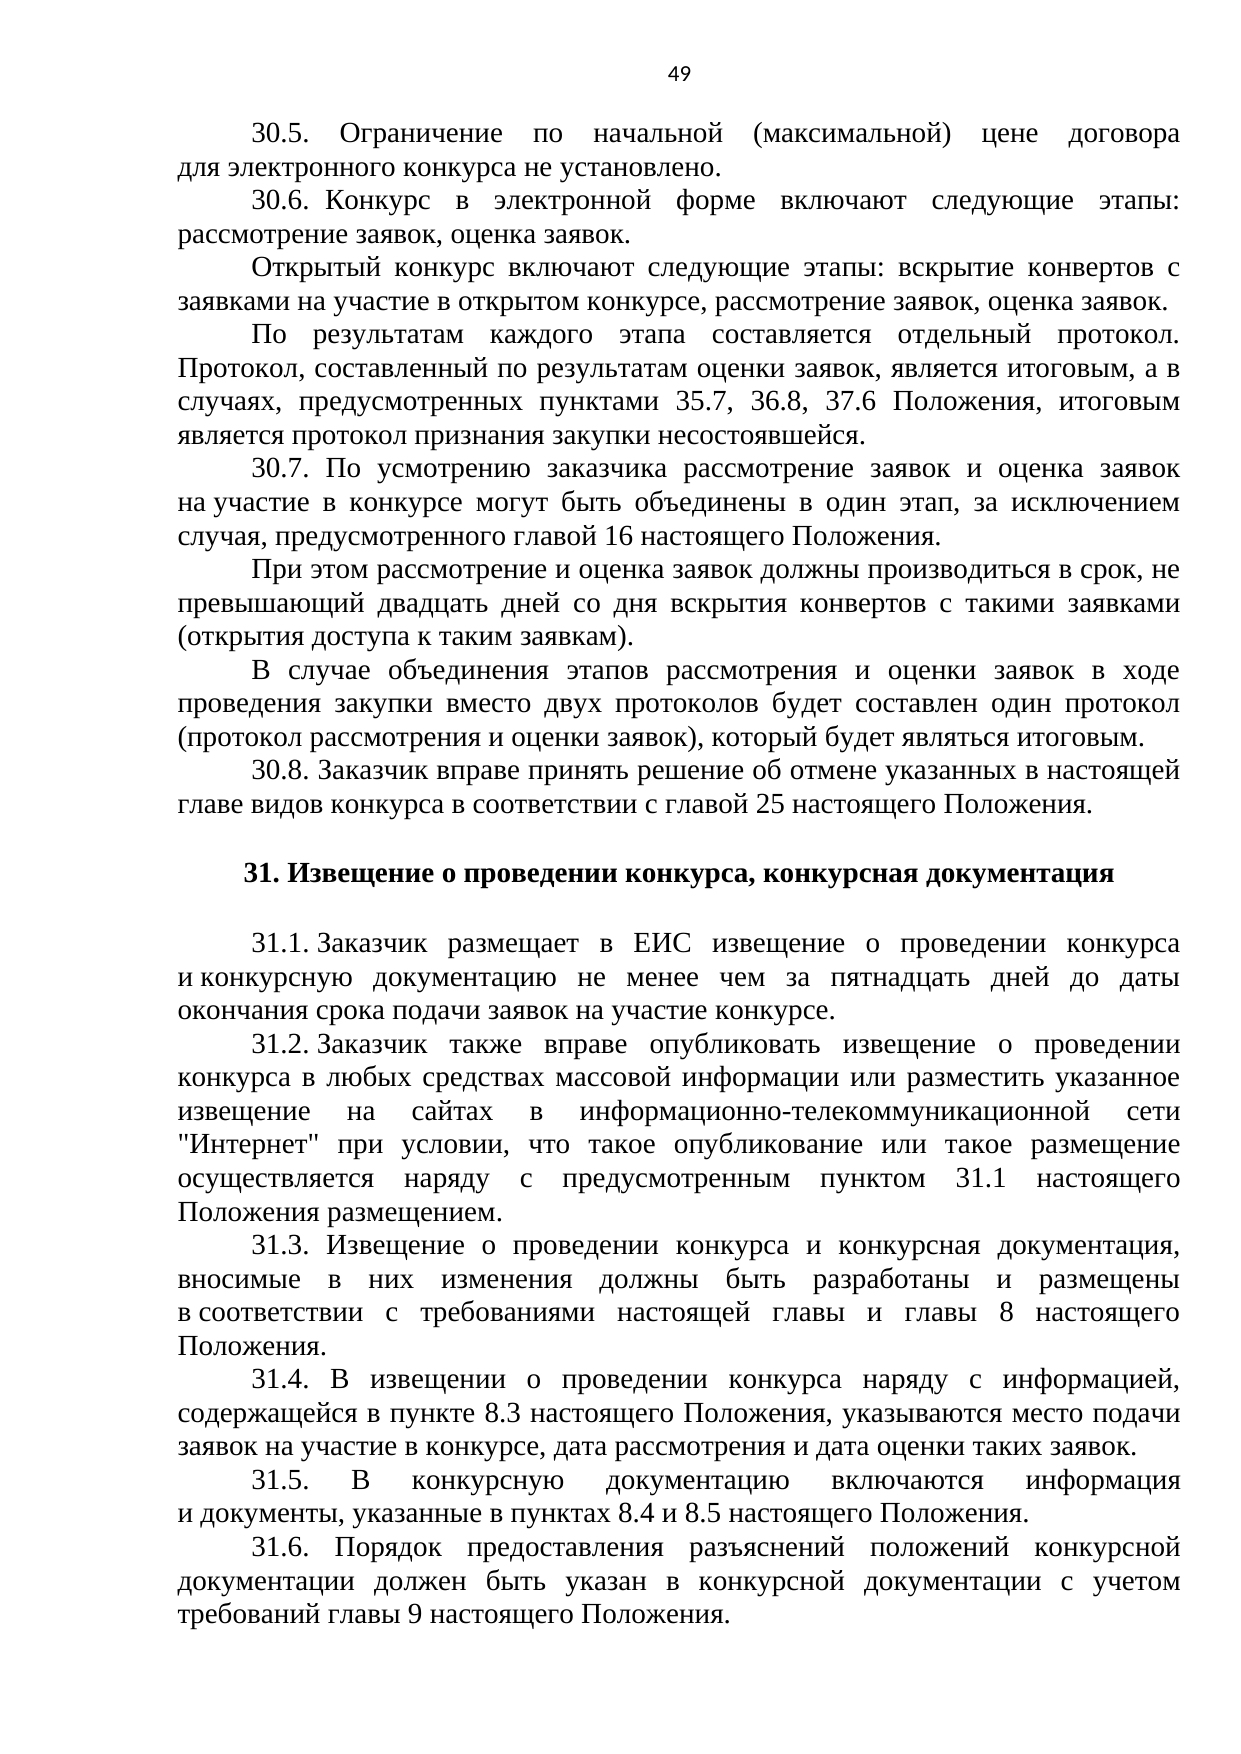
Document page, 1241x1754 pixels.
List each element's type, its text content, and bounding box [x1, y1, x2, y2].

text По результатам каждого этапа составляется отдельный протокол. Протокол, составленный по результатам оценки заявок, является итоговым, а в случаях, предусмотренных пунктами 35.7, 36.8, 37.6 Положения, итоговым является протокол признания закупки несостоявшейся. [177, 316, 1181, 451]
text 31.4. В извещении о проведении конкурса наряду с информацией, содержащейся в пункте 8.3 настоящего Положения, указываются место подачи заявок на участие в конкурсе, дата рассмотрения и дата оценки таких заявок. [177, 1361, 1181, 1462]
text 31.1. Заказчик размещает в ЕИС извещение о проведении конкурса и конкурсную документацию не менее чем за пятнадцать дней до даты окончания срока подачи заявок на участие конкурсе. [177, 925, 1181, 1026]
text 31.6. Порядок предоставления разъяснений положений конкурсной документации должен быть указан в конкурсной документации с учетом требований главы 9 настоящего Положения. [177, 1529, 1181, 1630]
text Открытый конкурс включают следующие этапы: вскрытие конвертов с заявками на участие в открытом конкурсе, рассмотрение заявок, оценка заявок. [177, 249, 1181, 316]
subtitle 31. Извещение о проведении конкурса, конкурсная документация [177, 856, 1181, 889]
text 30.6. Конкурс в электронной форме включают следующие этапы: рассмотрение заявок, оценка заявок. [177, 182, 1181, 249]
text 31.5. В конкурсную документацию включаются информация и документы, указанные в пунктах 8.4 и 8.5 настоящего Положения. [177, 1462, 1181, 1529]
text 31.3. Извещение о проведении конкурса и конкурсная документация, вносимые в них изменения должны быть разработаны и размещены в соответствии с требованиями настоящей главы и главы 8 настоящего Положения. [177, 1227, 1181, 1361]
text 30.5. Ограничение по начальной (максимальной) цене договора для электронного конкурса не установлено. [177, 115, 1181, 182]
text В случае объединения этапов рассмотрения и оценки заявок в ходе проведения закупки вместо двух протоколов будет составлен один протокол (протокол рассмотрения и оценки заявок), который будет являться итоговым. [177, 652, 1181, 752]
text 31.2. Заказчик также вправе опубликовать извещение о проведении конкурса в любых средствах массовой информации или разместить указанное извещение на сайтах в информационно-телекоммуникационной сети "Интернет" при условии, что такое опубликование или такое размещение осуществляется наряду с предусмотренным пунктом 31.1 настоящего Положения размещением. [177, 1026, 1181, 1227]
text При этом рассмотрение и оценка заявок должны производиться в срок, не превышающий двадцать дней со дня вскрытия конвертов с такими заявками (открытия доступа к таким заявкам). [177, 551, 1181, 652]
text 30.8. Заказчик вправе принять решение об отмене указанных в настоящей главе видов конкурса в соответствии с главой 25 настоящего Положения. [177, 752, 1181, 819]
text 30.7. По усмотрению заказчика рассмотрение заявок и оценка заявок на участие в конкурсе могут быть объединены в один этап, за исключением случая, предусмотренного главой 16 настоящего Положения. [177, 451, 1181, 551]
